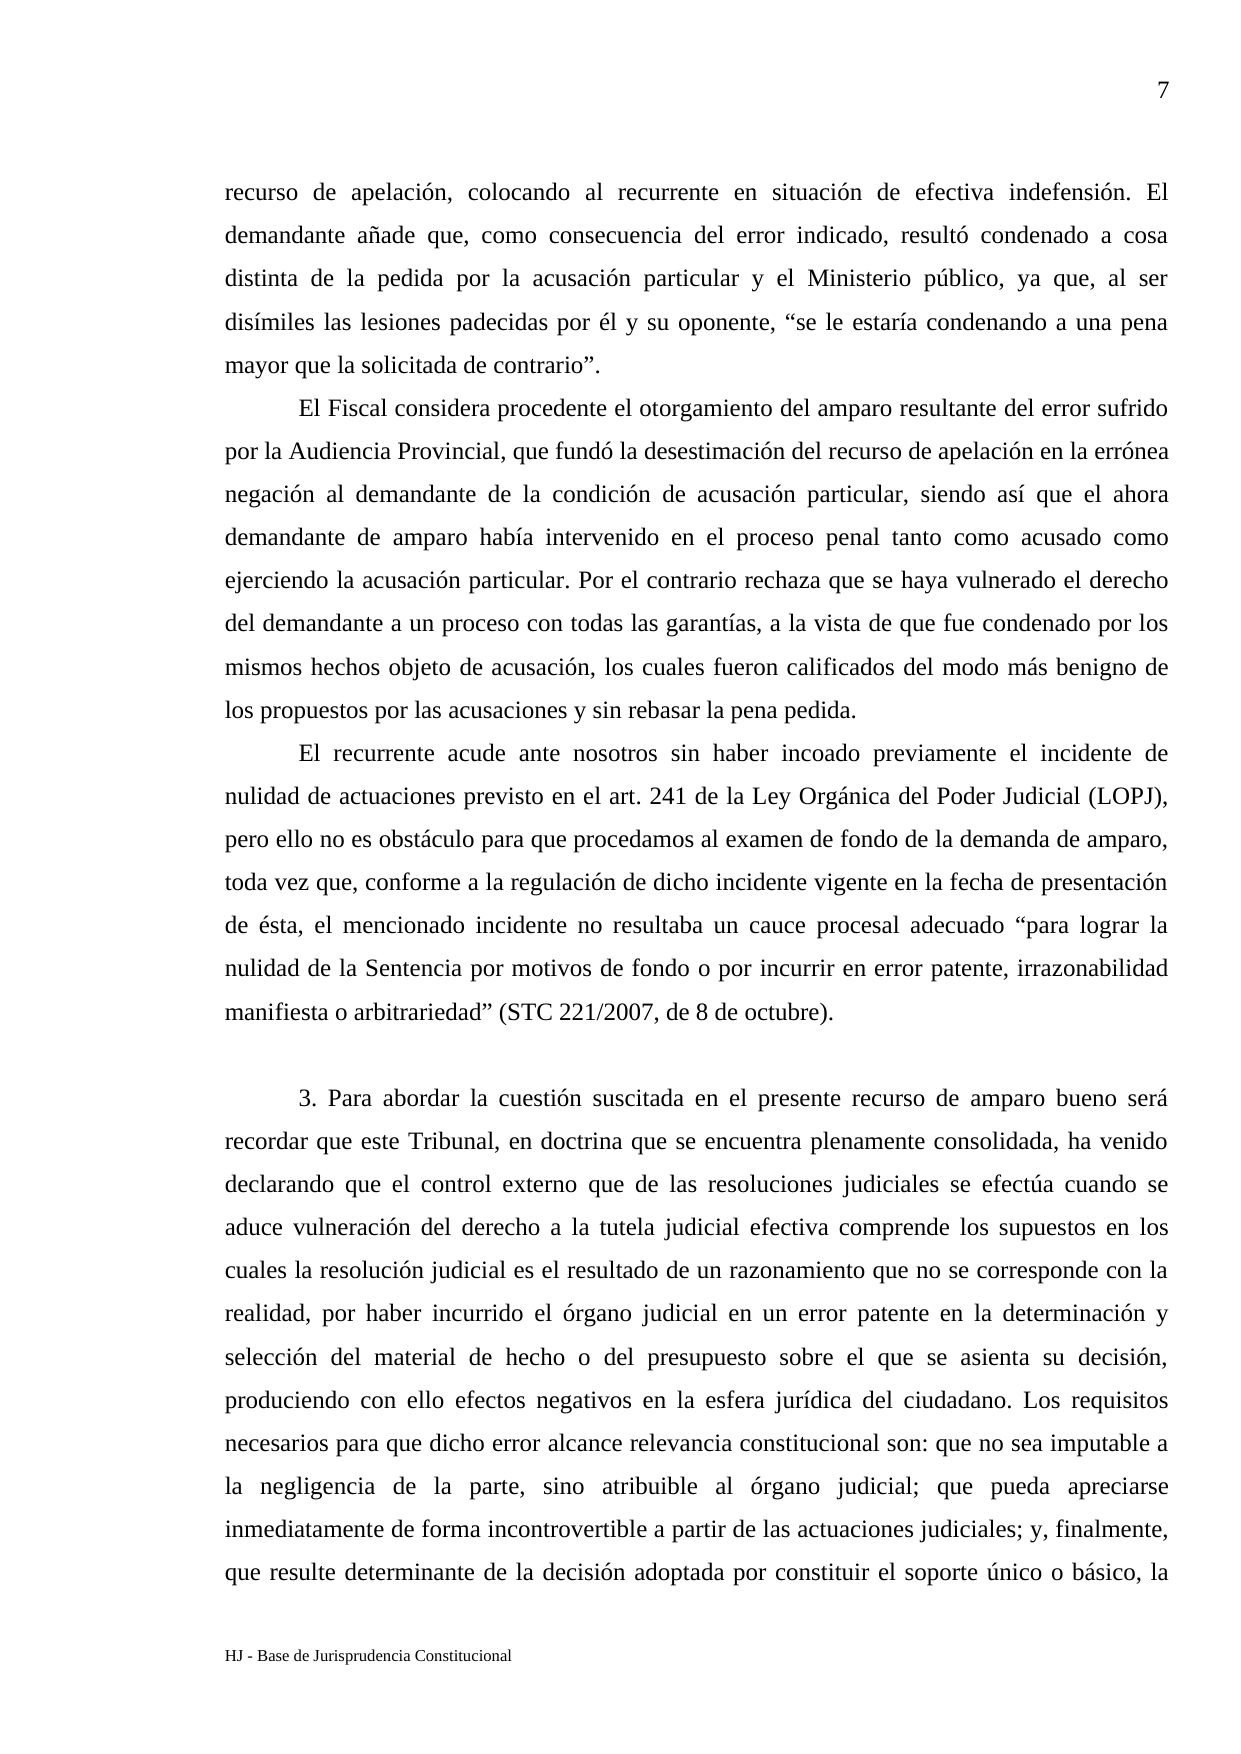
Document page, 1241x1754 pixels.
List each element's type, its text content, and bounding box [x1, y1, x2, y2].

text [224, 177, 1169, 378]
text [224, 1083, 1169, 1586]
text El Fiscal considera procedente el otorgamiento del amparo resultante del error sufrido por la Audiencia Provincial, que fundó la desestimación del recurso de apelación en la errónea negación al demandante de la condición de acusación particular, siendo así que el ahora demandante de amparo había intervenido en el proceso penal tanto como acusado como ejerciendo la acusación particular. Por el contrario rechaza que se haya vulnerado el derecho del demandante a un proceso con todas las garantías, a la vista de que fue condenado por los mismos hechos objeto de acusación, los cuales fueron calificados del modo más benigno de los propuestos por las acusaciones y sin rebasar la pena pedida. [224, 393, 1169, 723]
text El recurrente acude ante nosotros sin haber incoado previamente el incidente de nulidad de actuaciones previsto en el art. 241 de la Ley Orgánica del Poder Judicial (LOPJ), pero ello no es obstáculo para que procedamos al examen de fondo de la demanda de amparo, toda vez que, conforme a la regulación de dicho incidente vigente en la fecha de presentación de ésta, el mencionado incidente no resultaba un cauce procesal adecuado “para lograr la nulidad de la Sentencia por motivos de fondo o por incurrir en error patente, irrazonabilidad manifiesta o arbitrariedad” (STC 221/2007, de 8 de octubre). [224, 738, 1169, 1025]
